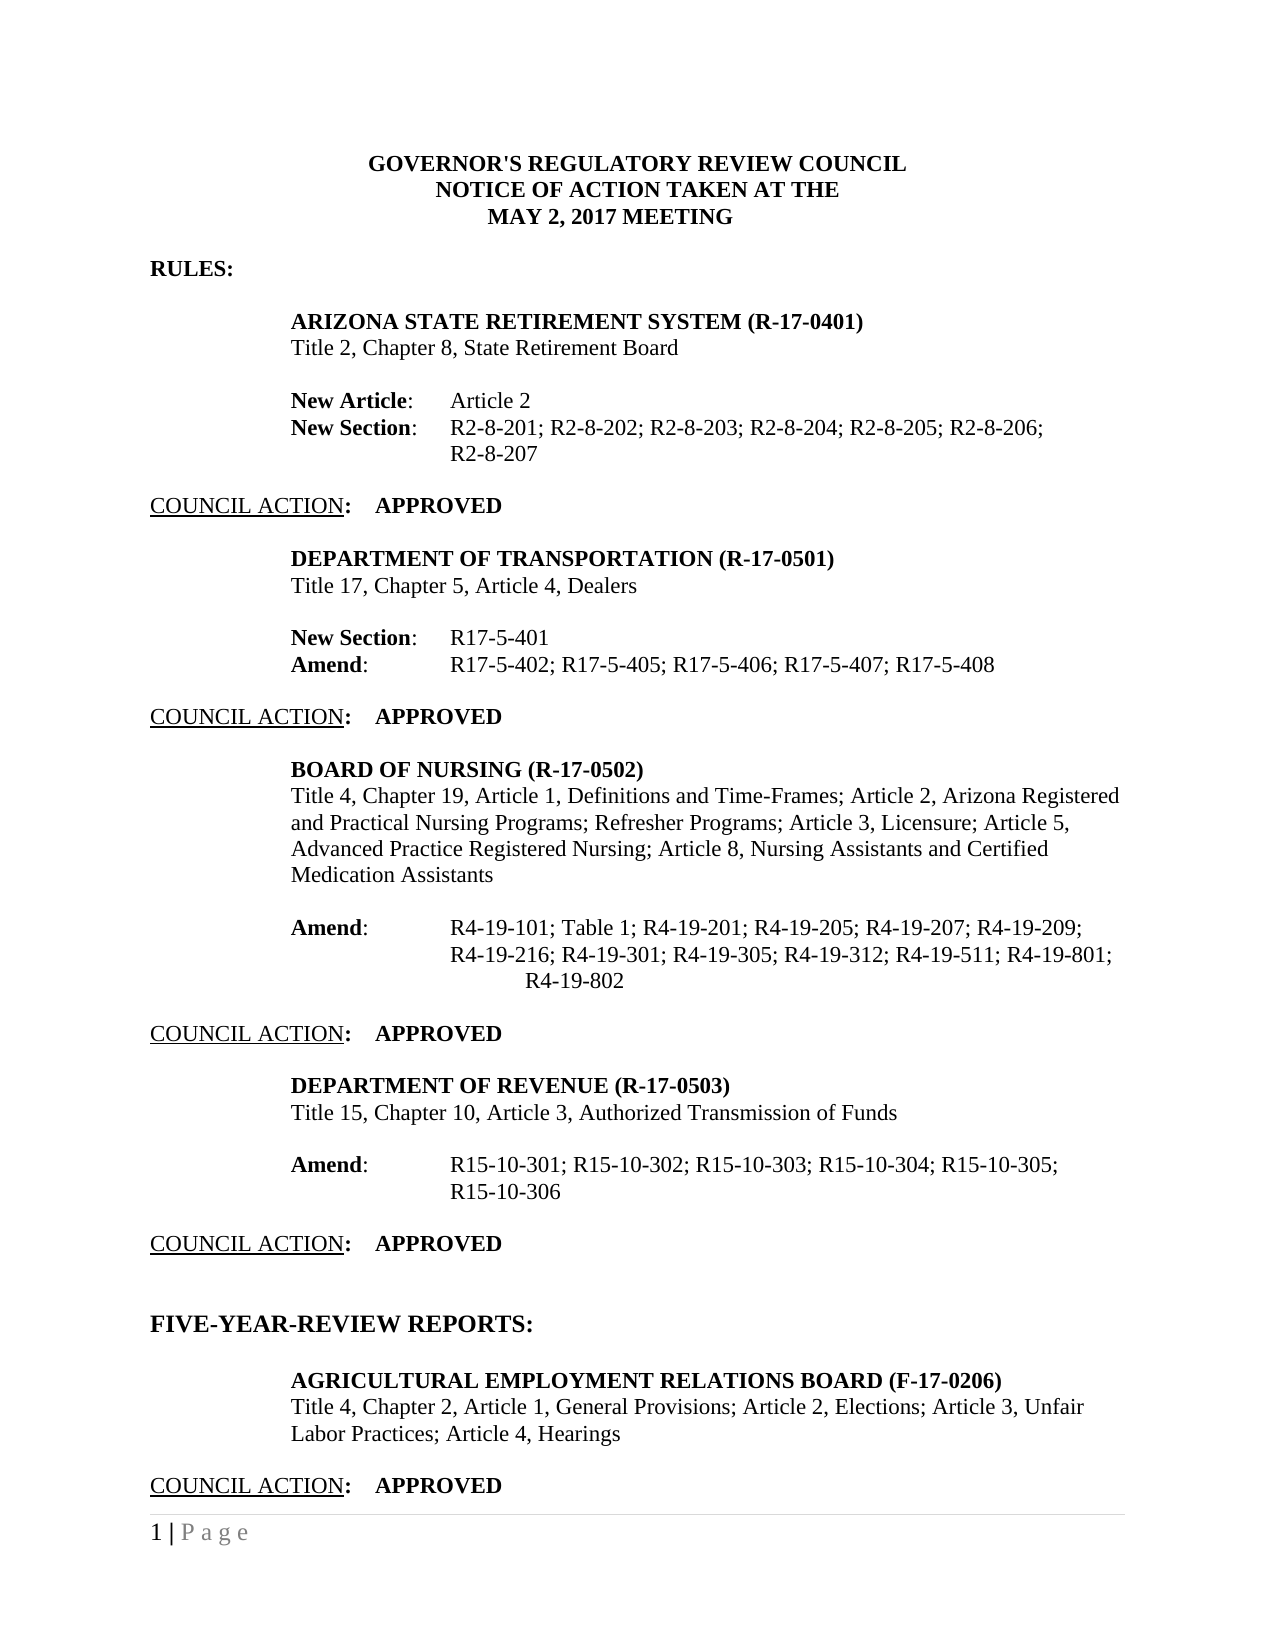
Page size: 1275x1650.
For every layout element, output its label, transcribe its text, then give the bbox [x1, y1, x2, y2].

text COUNCIL ACTION: APPROVED [150, 1231, 1125, 1257]
text New Section: R17-5-401 [291, 624, 1125, 651]
text GOVERNOR'S REGULATORY REVIEW COUNCIL [150, 150, 1125, 176]
text New Article: Article 2 [291, 387, 1125, 413]
text R15-10-306 [441, 1178, 1125, 1204]
text R2-8-207 [441, 440, 1125, 466]
text Title 2, Chapter 8, State Retirement Board [291, 334, 1125, 361]
text ARIZONA STATE RETIREMENT SYSTEM (R-17-0401) [291, 308, 1125, 334]
text COUNCIL ACTION: APPROVED [150, 703, 1125, 730]
text DEPARTMENT OF REVENUE (R-17-0503) [291, 1072, 1125, 1099]
text RULES: [150, 255, 1125, 282]
text Title 4, Chapter 2, Article 1, General Provisions; Article 2, Elections; Article 3, Unfair Labor Practices; Article 4, Hearings [291, 1393, 1125, 1446]
text COUNCIL ACTION: APPROVED [150, 493, 1125, 519]
text Title 17, Chapter 5, Article 4, Dealers [291, 572, 1125, 598]
text MAY 2, 2017 MEETING [150, 203, 1125, 229]
text DEPARTMENT OF TRANSPORTATION (R-17-0501) [291, 545, 1125, 572]
text COUNCIL ACTION: APPROVED [150, 1472, 1125, 1499]
text R4-19-216; R4-19-301; R4-19-305; R4-19-312; R4-19-511; R4-19-801; R4-19-802 [291, 941, 1125, 993]
text AGRICULTURAL EMPLOYMENT RELATIONS BOARD (F-17-0206) [291, 1367, 1125, 1393]
text Title 4, Chapter 19, Article 1, Definitions and Time-Frames; Article 2, Arizona Registered and Practical Nursing Programs; Refresher Programs; Article 3, Licensure; Article 5, Advanced Practice Registered Nursing; Article 8, Nursing Assistants and Certified Medication Assistants [291, 782, 1125, 888]
text Amend: R4-19-101; Table 1; R4-19-201; R4-19-205; R4-19-207; R4-19-209; [291, 914, 1125, 941]
text Title 15, Chapter 10, Article 3, Authorized Transmission of Funds [291, 1099, 1125, 1125]
text FIVE-YEAR-REVIEW REPORTS: [150, 1309, 1125, 1338]
subtitle NOTICE OF ACTION TAKEN AT THE [150, 176, 1125, 203]
text Amend: R15-10-301; R15-10-302; R15-10-303; R15-10-304; R15-10-305; [291, 1151, 1125, 1178]
text BOARD OF NURSING (R-17-0502) [291, 756, 1125, 782]
text New Section: R2-8-201; R2-8-202; R2-8-203; R2-8-204; R2-8-205; R2-8-206; [291, 413, 1125, 440]
text Amend: R17-5-402; R17-5-405; R17-5-406; R17-5-407; R17-5-408 [291, 651, 1125, 677]
text COUNCIL ACTION: APPROVED [150, 1020, 1125, 1046]
